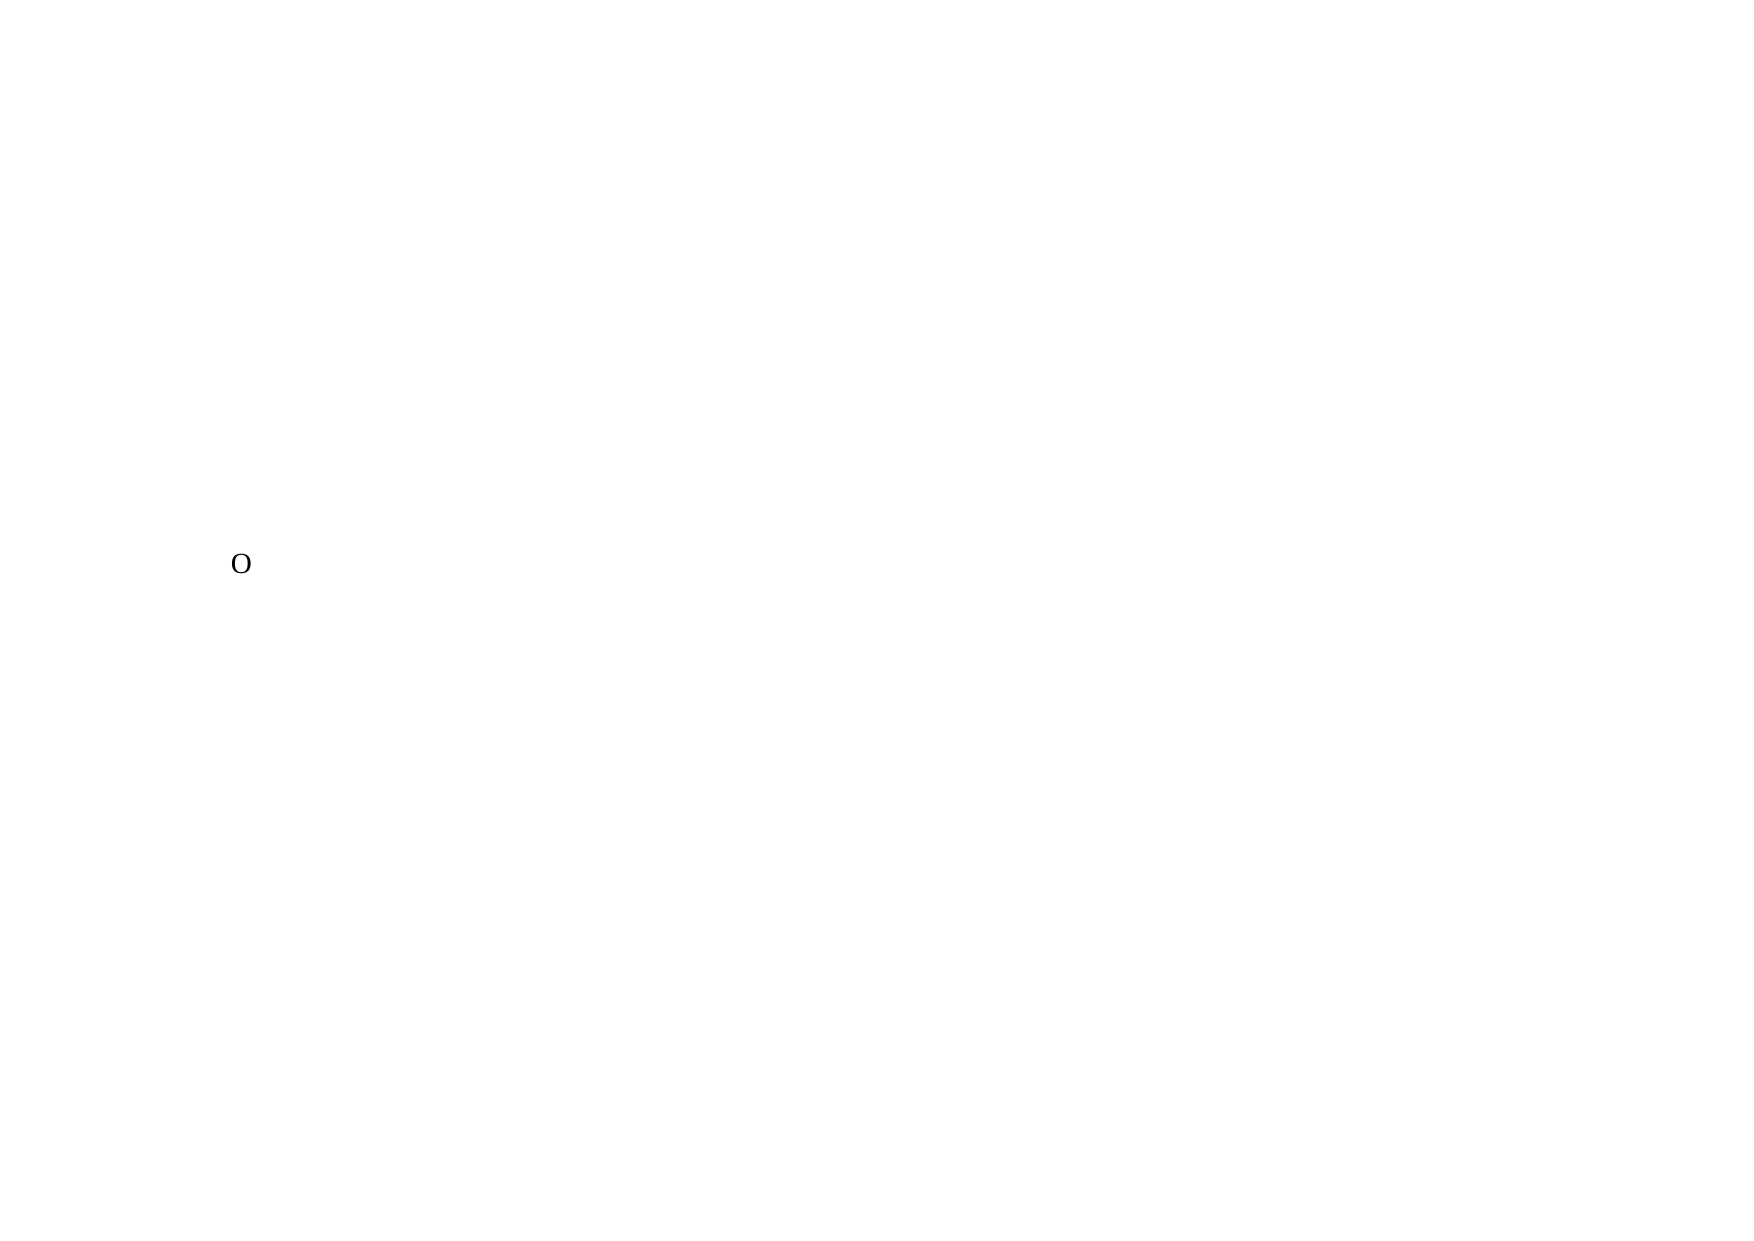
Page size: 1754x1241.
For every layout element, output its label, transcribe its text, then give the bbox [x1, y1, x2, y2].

text О [231, 546, 1636, 580]
